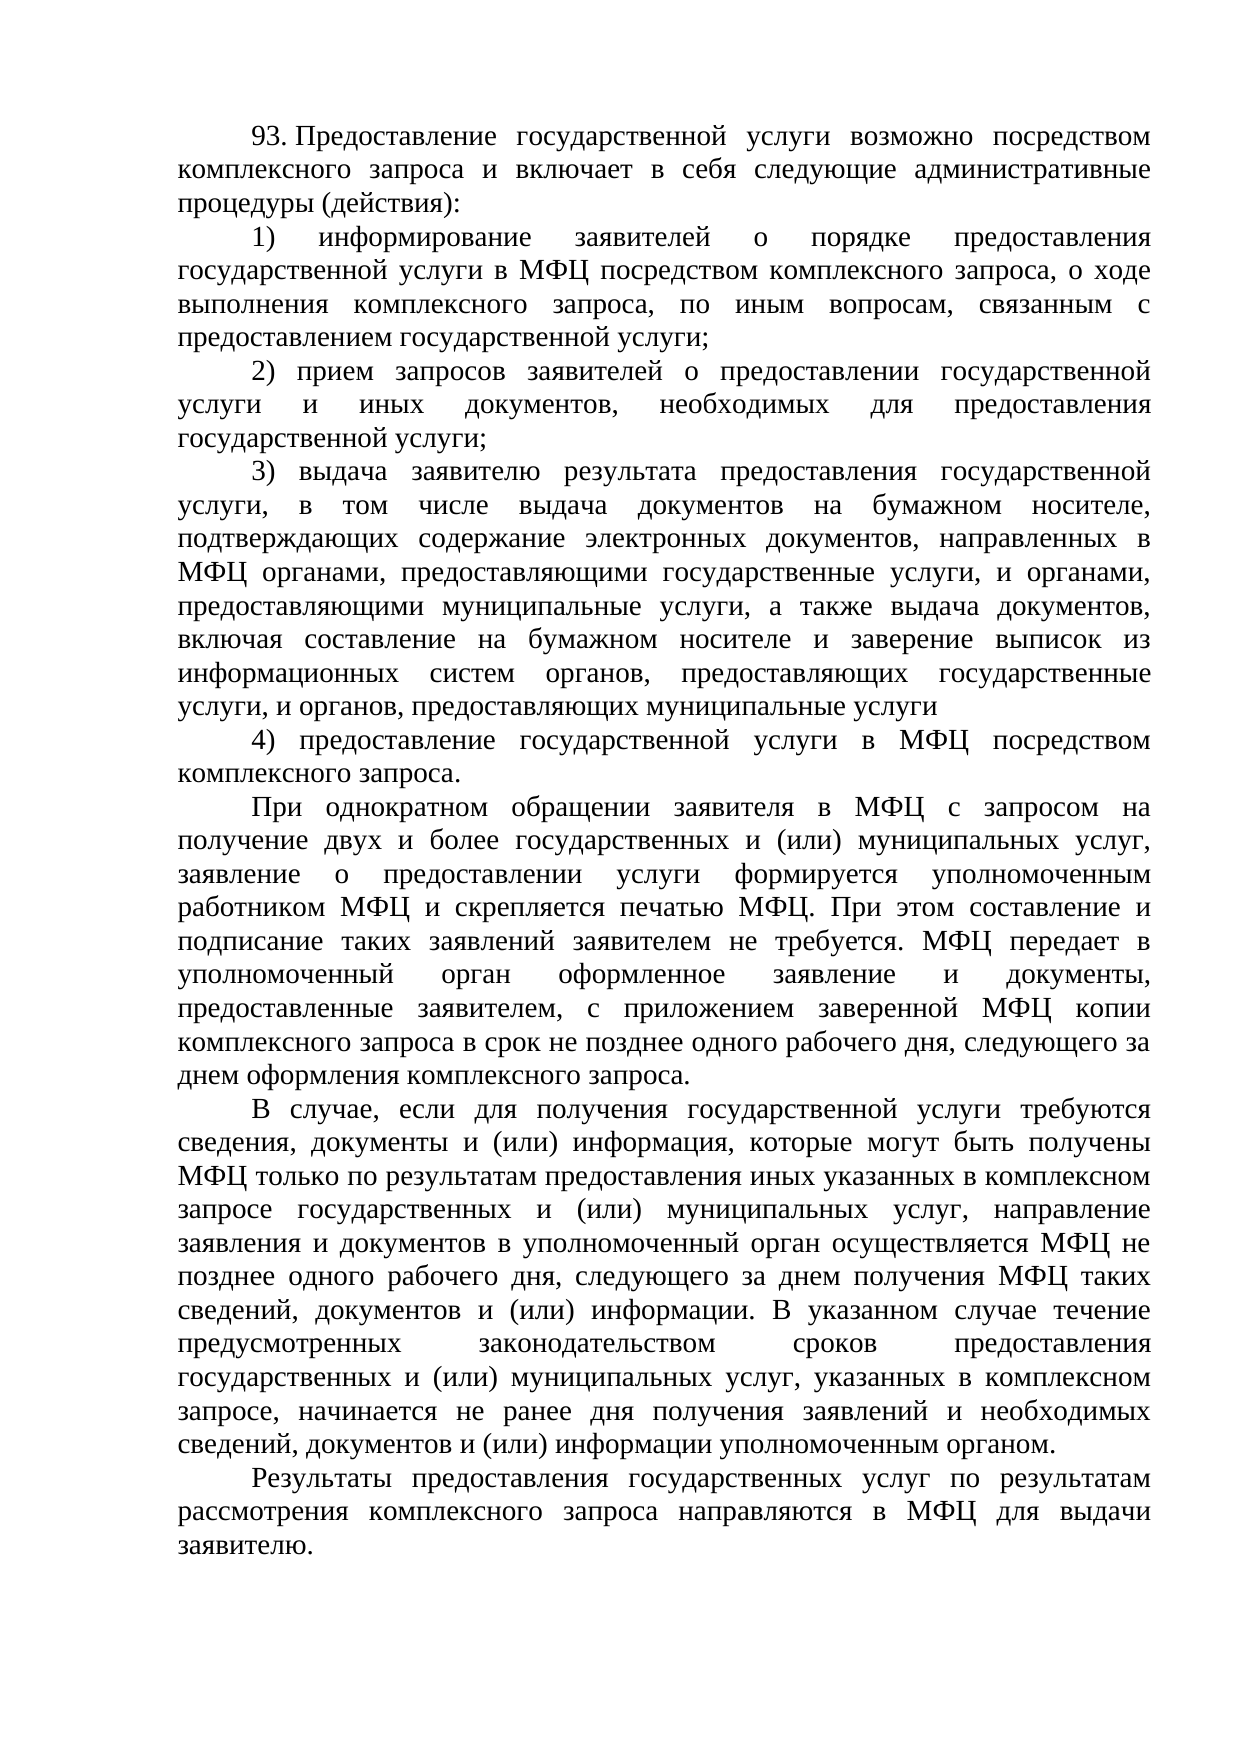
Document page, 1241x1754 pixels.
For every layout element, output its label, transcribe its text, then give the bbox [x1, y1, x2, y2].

text Результаты предоставления государственных услуг по результатам рассмотрения комплексного запроса направляются в МФЦ для выдачи заявителю. [177, 1460, 1152, 1560]
text 1) информирование заявителей о порядке предоставления государственной услуги в МФЦ посредством комплексного запроса, о ходе выполнения комплексного запроса, по иным вопросам, связанным с предоставлением государственной услуги; [177, 219, 1152, 353]
text 93. Предоставление государственной услуги возможно посредством комплексного запроса и включает в себя следующие административные процедуры (действия): [177, 118, 1152, 219]
text 3) выдача заявителю результата предоставления государственной услуги, в том числе выдача документов на бумажном носителе, подтверждающих содержание электронных документов, направленных в МФЦ органами, предоставляющими государственные услуги, и органами, предоставляющими муниципальные услуги, а также выдача документов, включая составление на бумажном носителе и заверение выписок из информационных систем органов, предоставляющих государственные услуги, и органов, предоставляющих муниципальные услуги [177, 453, 1152, 722]
text 4) предоставление государственной услуги в МФЦ посредством комплексного запроса. [177, 722, 1152, 789]
text 2) прием запросов заявителей о предоставлении государственной услуги и иных документов, необходимых для предоставления государственной услуги; [177, 353, 1152, 453]
text При однократном обращении заявителя в МФЦ с запросом на получение двух и более государственных и (или) муниципальных услуг, заявление о предоставлении услуги формируется уполномоченным работником МФЦ и скрепляется печатью МФЦ. При этом составление и подписание таких заявлений заявителем не требуется. МФЦ передает в уполномоченный орган оформленное заявление и документы, предоставленные заявителем, с приложением заверенной МФЦ копии комплексного запроса в срок не позднее одного рабочего дня, следующего за днем оформления комплексного запроса. [177, 789, 1152, 1091]
text В случае, если для получения государственной услуги требуются сведения, документы и (или) информация, которые могут быть получены МФЦ только по результатам предоставления иных указанных в комплексном запросе государственных и (или) муниципальных услуг, направление заявления и документов в уполномоченный орган осуществляется МФЦ не позднее одного рабочего дня, следующего за днем получения МФЦ таких сведений, документов и (или) информации. В указанном случае течение предусмотренных законодательством сроков предоставления государственных и (или) муниципальных услуг, указанных в комплексном запросе, начинается не ранее дня получения заявлений и необходимых сведений, документов и (или) информации уполномоченным органом. [177, 1091, 1152, 1460]
